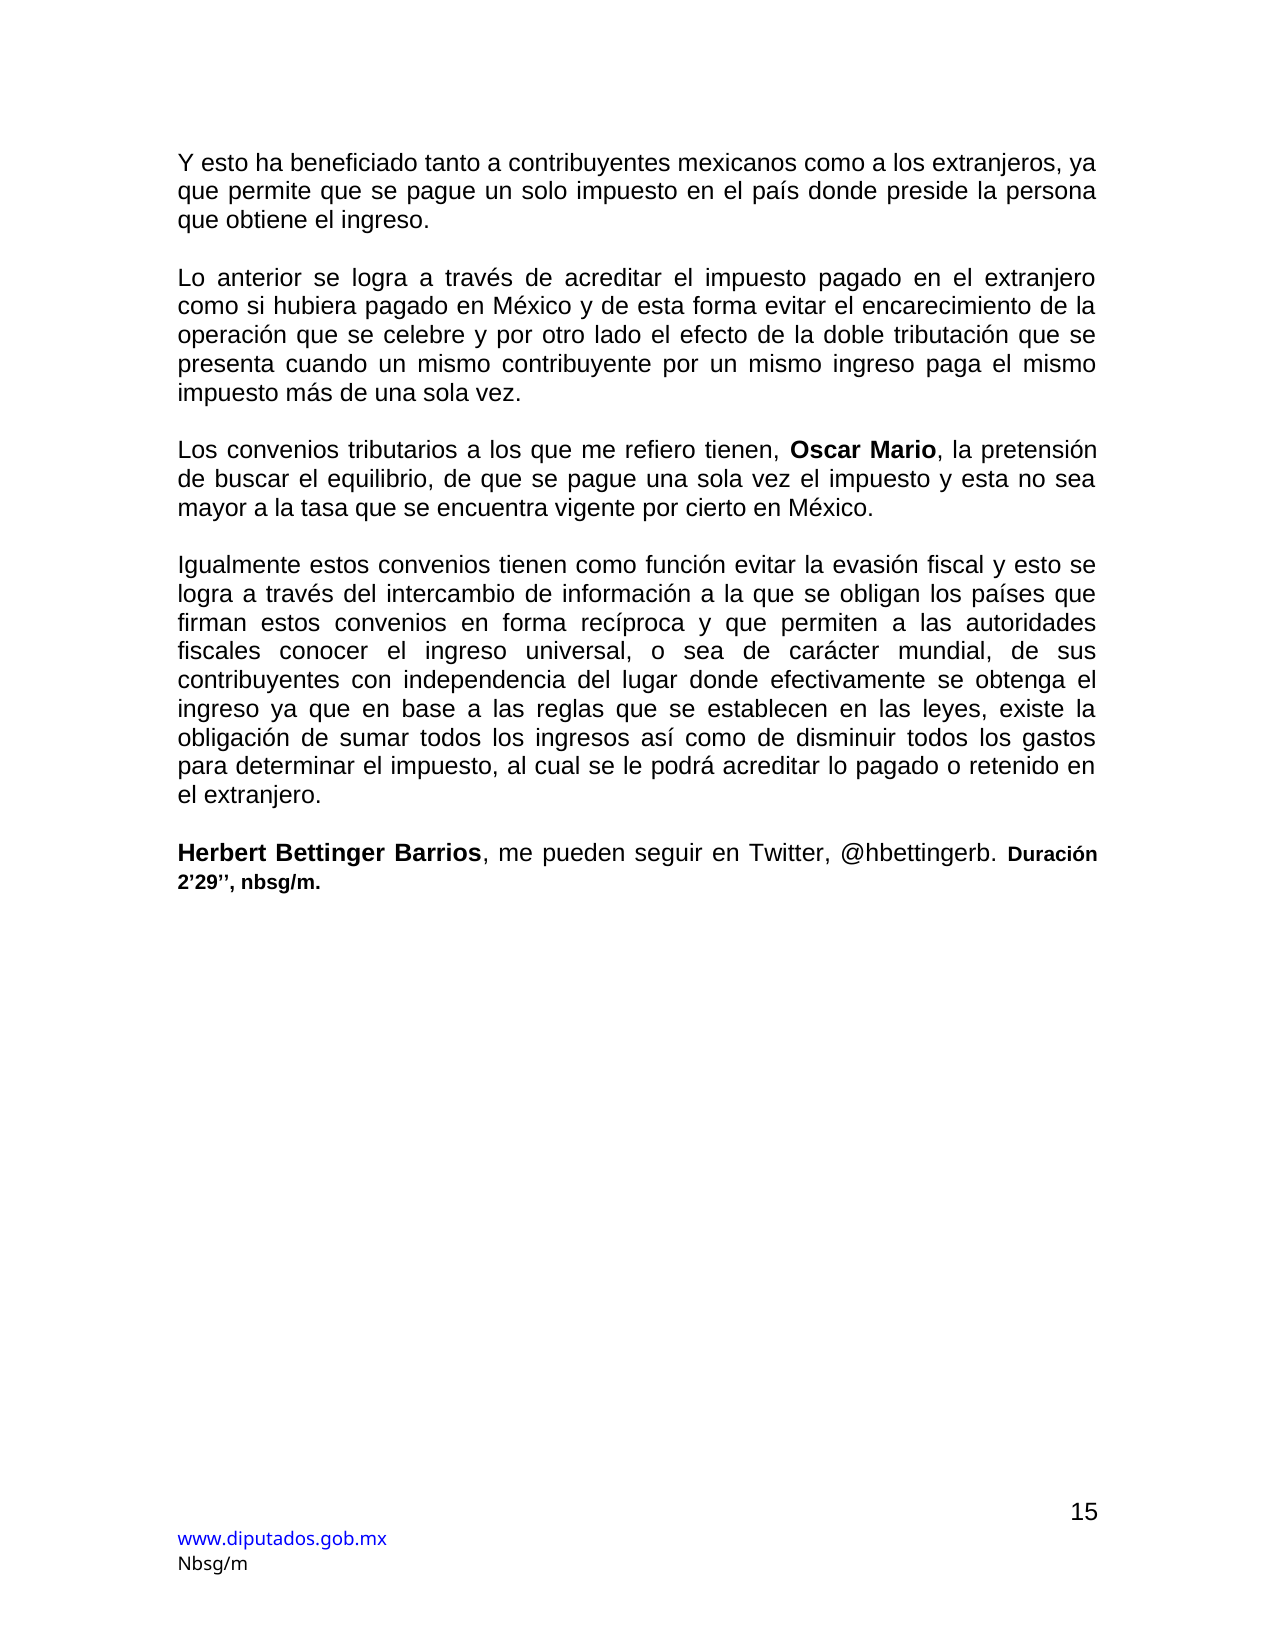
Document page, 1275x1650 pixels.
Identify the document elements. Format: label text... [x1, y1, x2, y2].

text Lo anterior se logra a través de acreditar el impuesto pagado en el extranjero como si hubiera pagado en México y de esta forma evitar el encarecimiento de la operación que se celebre y por otro lado el efecto de la doble tributación que se presenta cuando un mismo contribuyente por un mismo ingreso paga el mismo impuesto más de una sola vez. [177, 263, 1098, 406]
text Y esto ha beneficiado tanto a contribuyentes mexicanos como a los extranjeros, ya que permite que se pague un solo impuesto en el país donde preside la persona que obtiene el ingreso. [177, 148, 1098, 234]
text Herbert Bettinger Barrios, me pueden seguir en Twitter, @hbettingerb. Duración 2’29’’, nbsg/m. [177, 838, 1098, 895]
text Igualmente estos convenios tienen como función evitar la evasión fiscal y esto se logra a través del intercambio de información a la que se obligan los países que firman estos convenios en forma recíproca y que permiten a las autoridades fiscales conocer el ingreso universal, o sea de carácter mundial, de sus contribuyentes con independencia del lugar donde efectivamente se obtenga el ingreso ya que en base a las reglas que se establecen en las leyes, existe la obligación de sumar todos los ingresos así como de disminuir todos los gastos para determinar el impuesto, al cual se le podrá acreditar lo pagado o retenido en el extranjero. [177, 550, 1098, 809]
text Los convenios tributarios a los que me refiero tienen, Oscar Mario, la pretensión de buscar el equilibrio, de que se pague una sola vez el impuesto y esta no sea mayor a la tasa que se encuentra vigente por cierto en México. [177, 435, 1098, 521]
